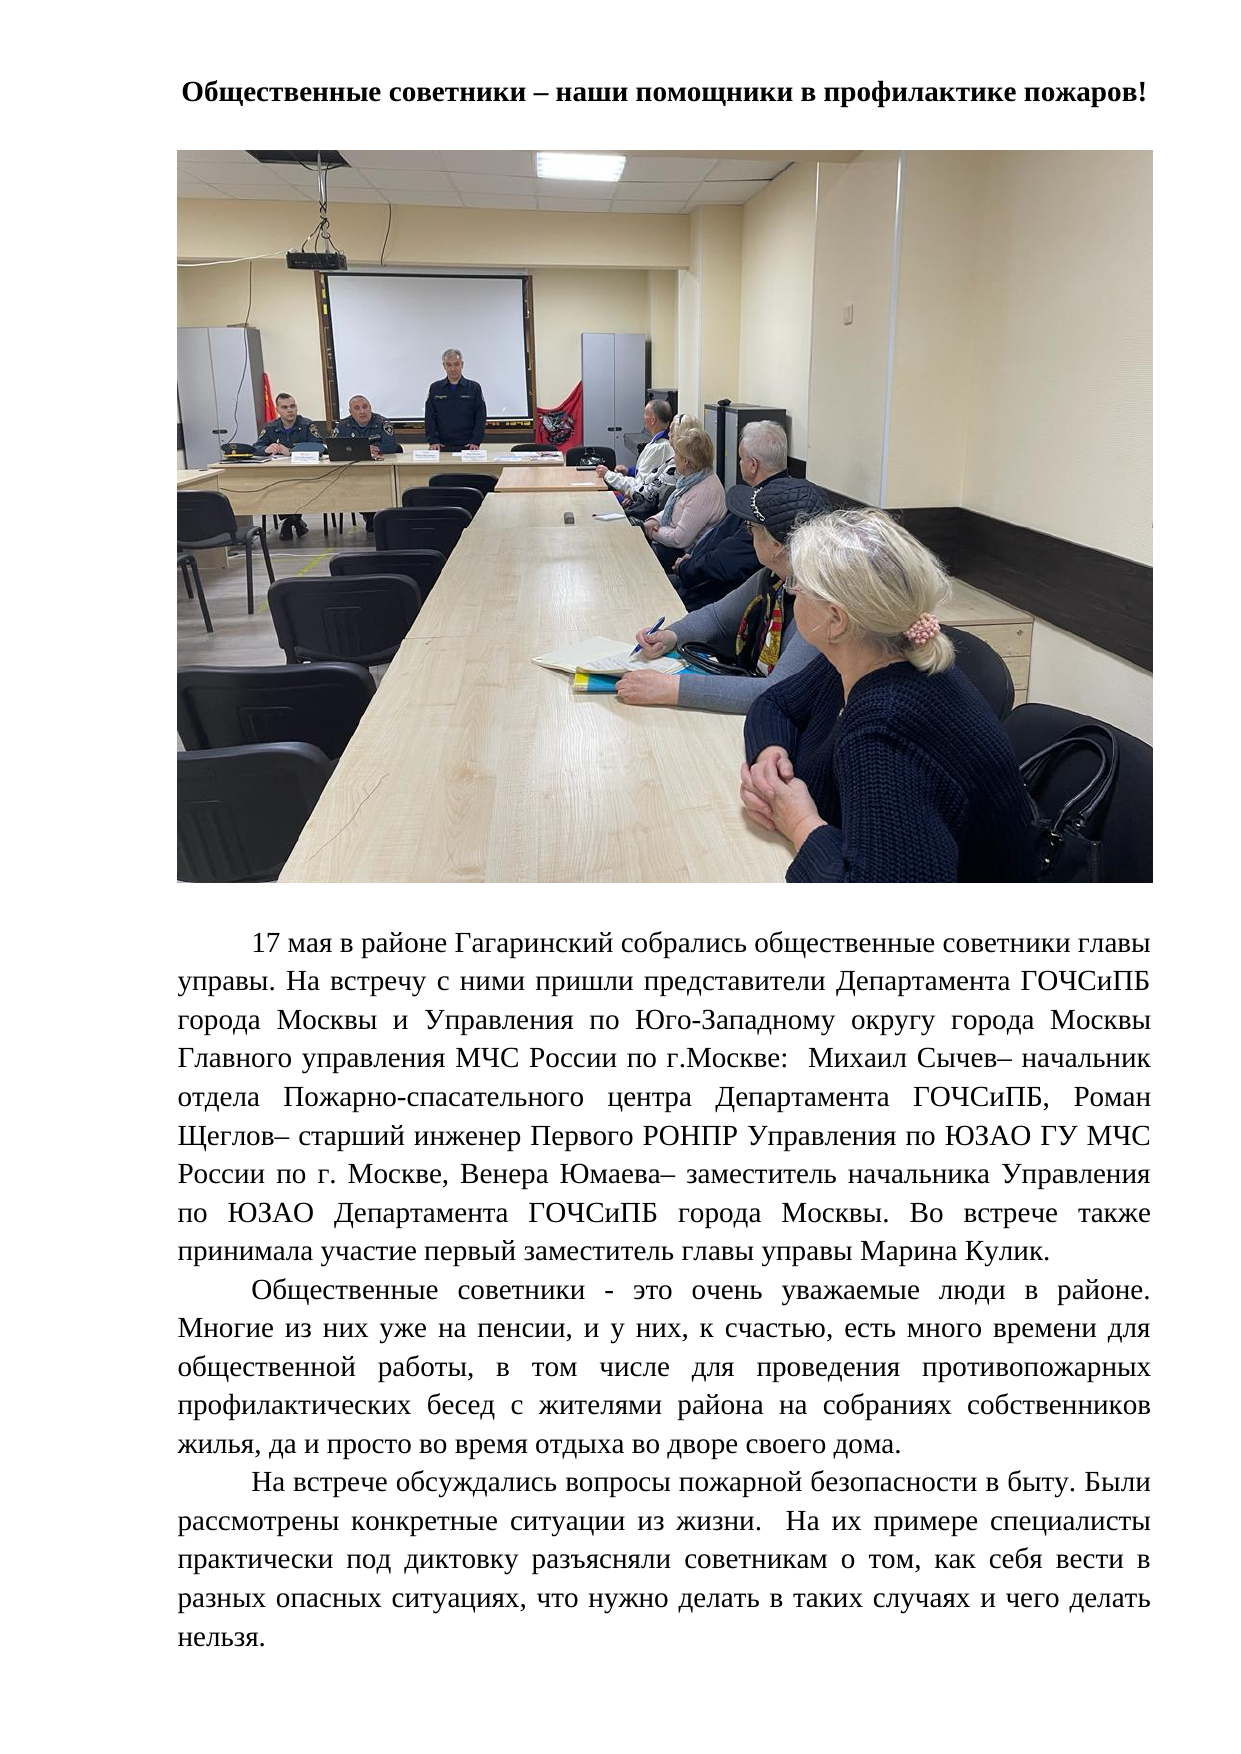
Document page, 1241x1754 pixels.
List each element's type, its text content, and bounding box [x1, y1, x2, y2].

text Общественные советники – наши помощники в профилактике пожаров! [177, 74, 1152, 107]
text Общественные советники - это очень уважаемые люди в районе. Многие из них уже на пенсии, и у них, к счастью, есть много времени для общественной работы, в том числе для проведения противопожарных профилактических бесед с жителями района на собраниях собственников жилья, да и просто во время отдыха во дворе своего дома. [177, 1272, 1152, 1459]
picture [177, 150, 1153, 883]
text На встрече обсуждались вопросы пожарной безопасности в быту. Были рассмотрены конкретные ситуации из жизни. На их примере специалисты практически под диктовку разъясняли советникам о том, как себя вести в разных опасных ситуациях, что нужно делать в таких случаях и чего делать нельзя. [177, 1464, 1152, 1652]
text 17 мая в районе Гагаринский собрались общественные советники главы управы. На встречу с ними пришли представители Департамента ГОЧСиПБ города Москвы и Управления по Юго-Западному округу города Москвы Главного управления МЧС России по г.Москве: Михаил Сычев– начальник отдела Пожарно-спасательного центра Департамента ГОЧСиПБ, Роман Щеглов– старший инженер Первого РОНПР Управления по ЮЗАО ГУ МЧС России по г. Москве, Венера Юмаева– заместитель начальника Управления по ЮЗАО Департамента ГОЧСиПБ города Москвы. Во встрече также принимала участие первый заместитель главы управы Марина Кулик. [177, 925, 1152, 1267]
